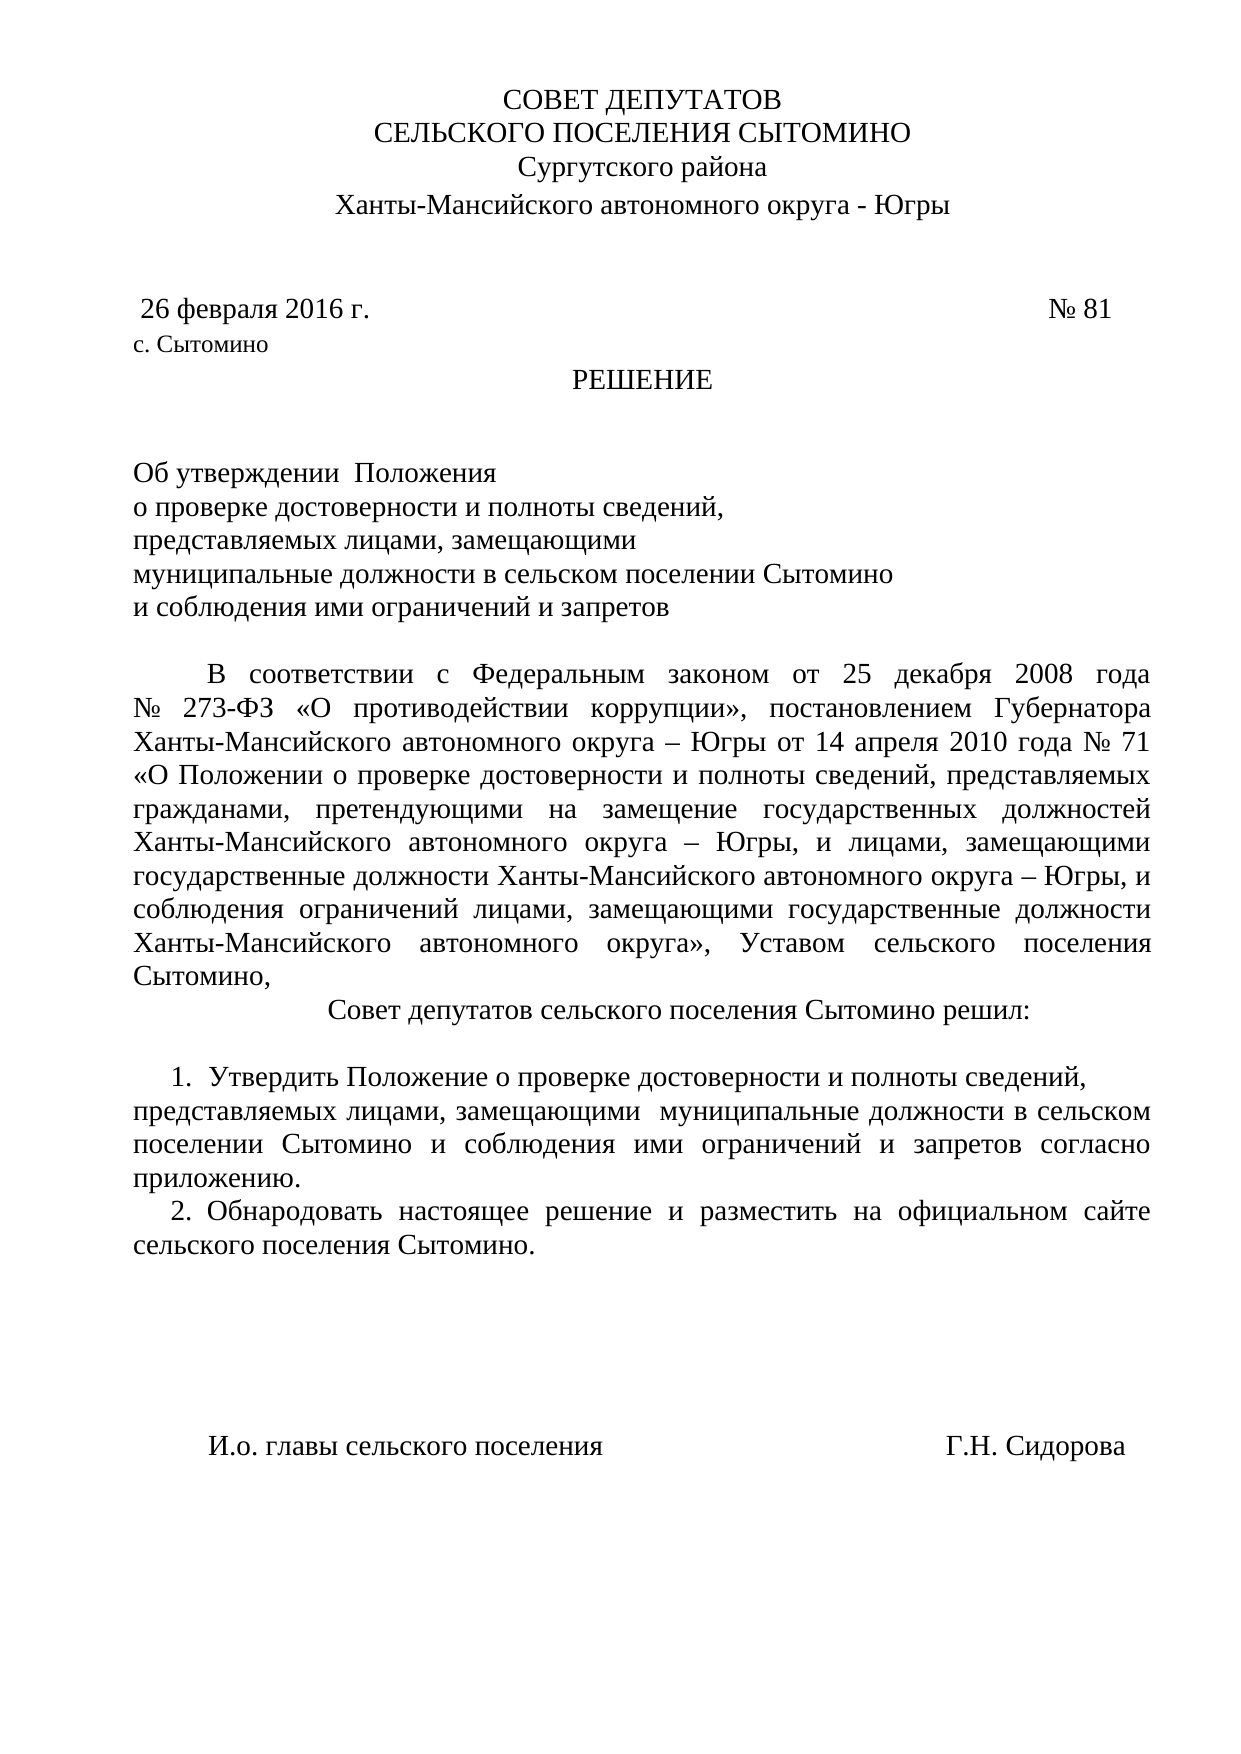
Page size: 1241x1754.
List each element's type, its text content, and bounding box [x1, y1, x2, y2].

text Сургутского района [133, 149, 1152, 182]
title И.о. главы сельского поселения Г.Н. Сидорова [208, 1428, 1152, 1462]
title представляемых лицами, замещающими [133, 522, 1152, 556]
text Совет депутатов сельского поселения Сытомино решил: [133, 992, 1152, 1026]
text СЕЛЬСКОГО ПОСЕЛЕНИЯ СЫТОМИНО [133, 115, 1152, 149]
title муниципальные должности в сельском поселении Сытомино [133, 556, 1152, 589]
title В соответствии с Федеральным законом от 25 декабря 2008 года № 273-ФЗ «О противодействии коррупции», постановлением Губернатора Ханты-Мансийского автономного округа – Югры от 14 апреля 2010 года № 71 «О Положении о проверке достоверности и полноты сведений, представляемых гражданами, претендующими на замещение государственных должностей Ханты-Мансийского автономного округа – Югры, и лицами, замещающими государственные должности Ханты-Мансийского автономного округа – Югры, и соблюдения ограничений лицами, замещающими государственные должности Ханты-Мансийского автономного округа», Уставом сельского поселения Сытомино, [133, 657, 1152, 992]
title о проверке достоверности и полноты сведений, [133, 489, 1152, 522]
title Утвердить Положение о проверке достоверности и полноты сведений, [170, 1059, 1152, 1093]
text с. Сытомино [133, 329, 1152, 358]
title и соблюдения ими ограничений и запретов [133, 589, 1152, 623]
title Об утверждении Положения [133, 455, 1152, 489]
text Ханты-Мансийского автономного округа - Югры [133, 187, 1152, 221]
title представляемых лицами, замещающими муниципальные должности в сельском поселении Сытомино и соблюдения ими ограничений и запретов согласно приложению. [133, 1093, 1152, 1193]
list Обнародовать настоящее решение и разместить на официальном сайте сельского поселения Сытомино. [133, 1193, 1152, 1260]
text СОВЕТ ДЕПУТАТОВ [133, 82, 1152, 115]
text 26 февраля 2016 г. № 81 [133, 291, 1152, 324]
text РЕШЕНИЕ [133, 362, 1152, 396]
